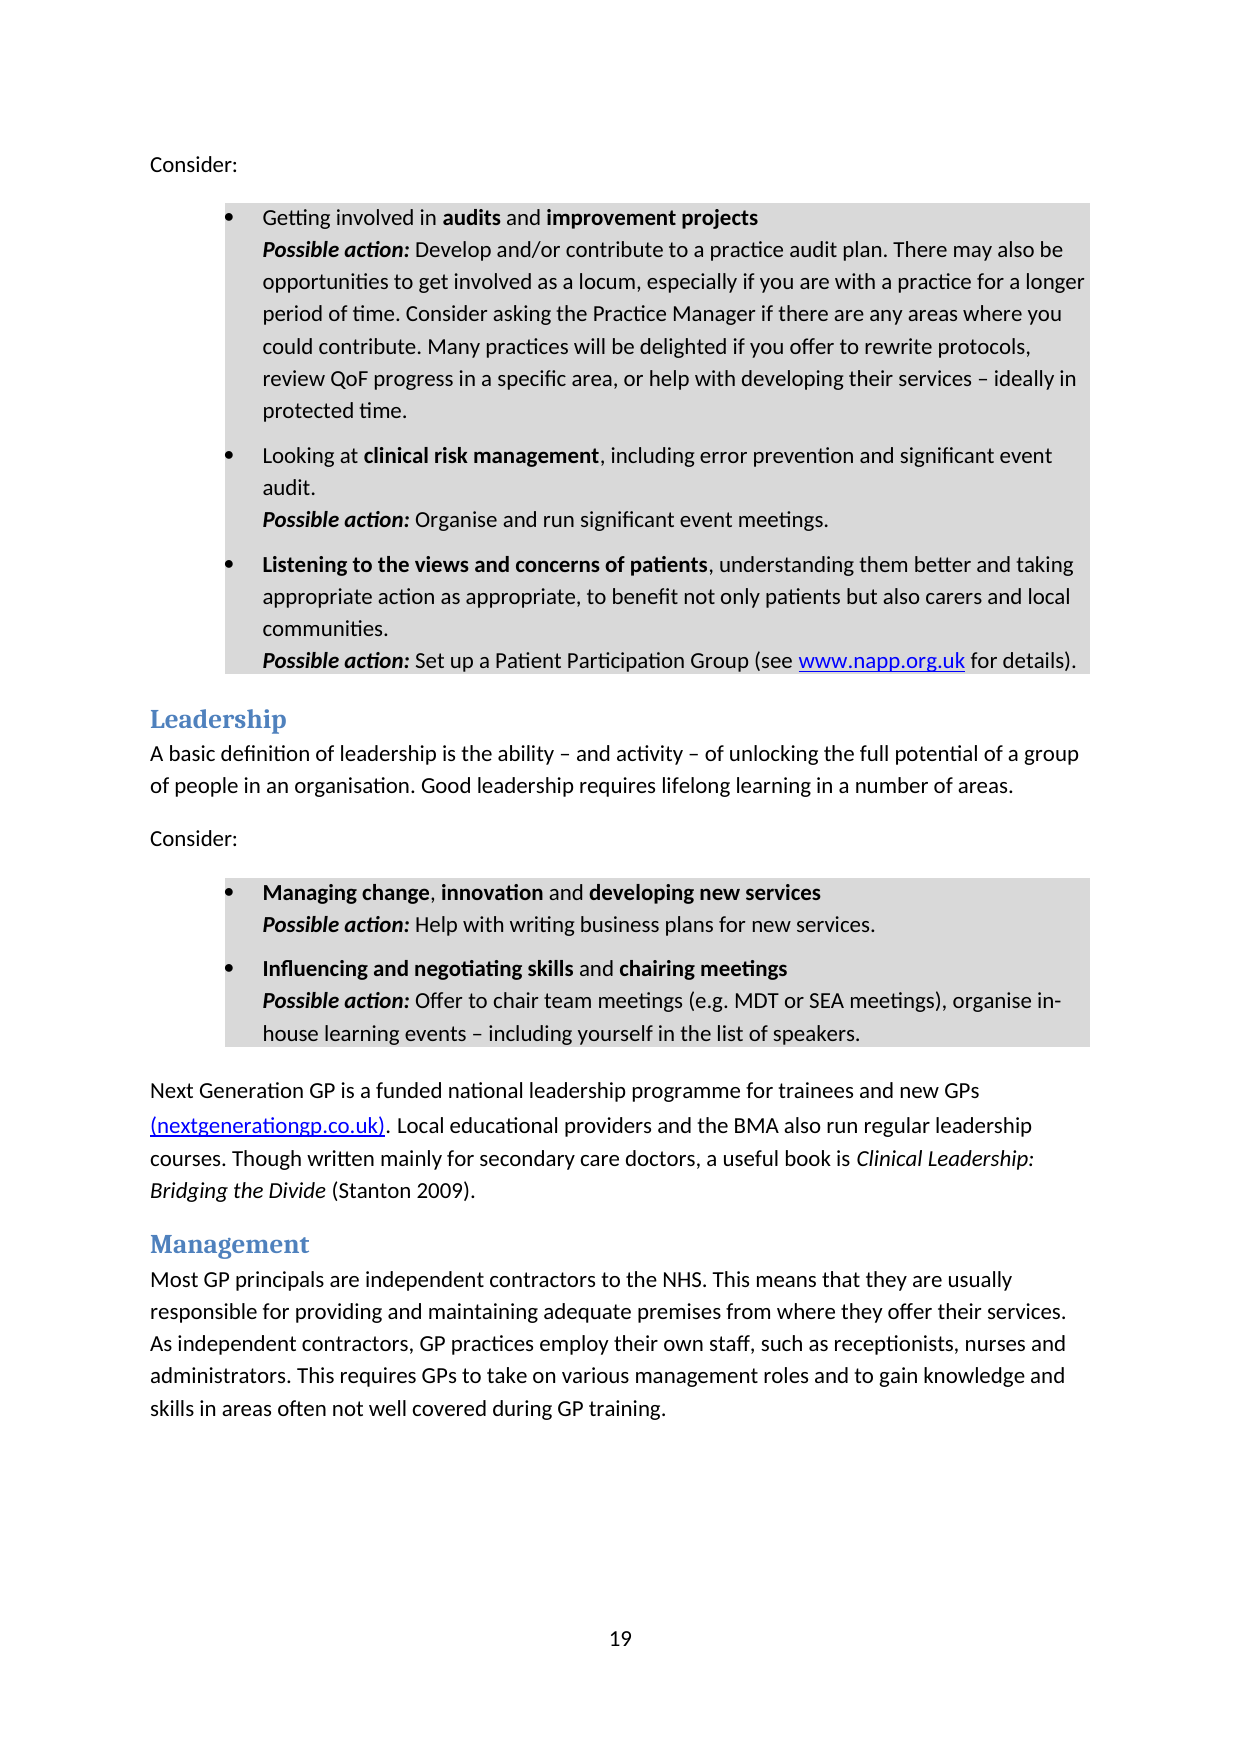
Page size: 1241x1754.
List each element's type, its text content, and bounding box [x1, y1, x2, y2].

subtitle Leadership [150, 704, 1090, 735]
text Consider: [150, 150, 1090, 178]
subtitle Management [150, 1229, 1090, 1261]
list Looking at clinical risk management, including error prevention and significant event audit. Possible action: Organise and run significant event meetings. [225, 441, 1090, 533]
text A basic definition of leadership is the ability – and activity – of unlocking the full potential of a group of people in an organisation. Good leadership requires lifelong learning in a number of areas. [150, 739, 1090, 799]
text Next Generation GP is a funded national leadership programme for trainees and new GPs (nextgenerationgp.co.uk). Local educational providers and the BMA also run regular leadership courses. Though written mainly for secondary care doctors, a useful book is Clinical Leadership: Bridging the Divide (Stanton 2009). [150, 1076, 1090, 1204]
list Influencing and negotiating skills and chairing meetings Possible action: Offer to chair team meetings (e.g. MDT or SEA meetings), organise in-house learning events – including yourself in the list of speakers. [225, 954, 1090, 1047]
list Getting involved in audits and improvement projects Possible action: Develop and/or contribute to a practice audit plan. There may also be opportunities to get involved as a locum, especially if you are with a practice for a longer period of time. Consider asking the Practice Manager if there are any areas where you could contribute. Many practices will be delighted if you offer to rewrite protocols, review QoF progress in a specific area, or help with developing their services – ideally in protected time. [225, 203, 1090, 424]
list Listening to the views and concerns of patients, understanding them better and taking appropriate action as appropriate, to benefit not only patients but also carers and local communities. Possible action: Set up a Patient Participation Group (see www.napp.org.uk for details). [225, 550, 1090, 674]
text Most GP principals are independent contractors to the NHS. This means that they are usually responsible for providing and maintaining adequate premises from where they offer their services. As independent contractors, GP practices employ their own staff, such as receptionists, nurses and administrators. This requires GPs to take on various management roles and to gain knowledge and skills in areas often not well covered during GP training. [150, 1265, 1090, 1422]
text Consider: [150, 824, 1090, 853]
list Managing change, innovation and developing new services Possible action: Help with writing business plans for new services. [225, 878, 1090, 938]
